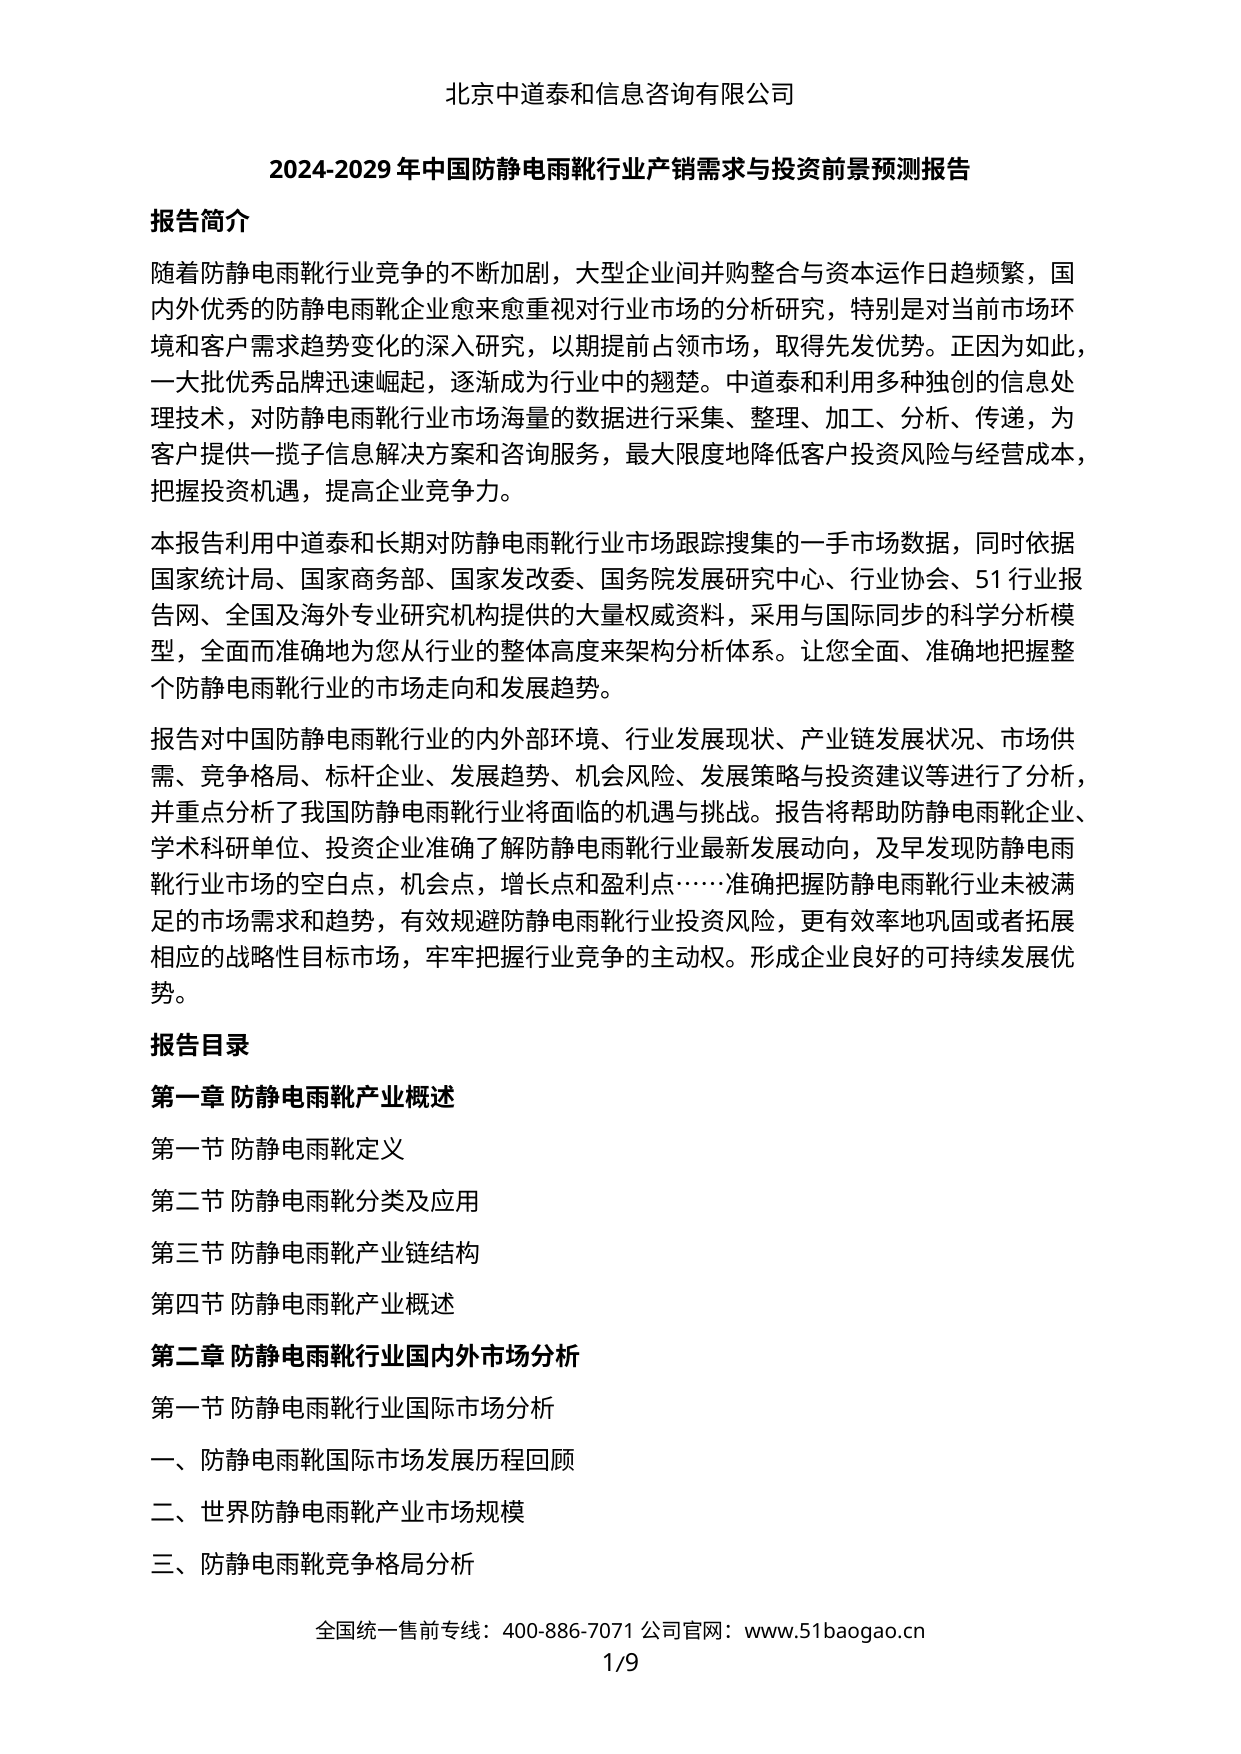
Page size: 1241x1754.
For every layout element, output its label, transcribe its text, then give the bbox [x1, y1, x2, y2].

text 一、防静电雨靴国际市场发展历程回顾 [150, 1441, 1090, 1477]
text 第一章 防静电雨靴产业概述 [150, 1077, 1090, 1114]
text 本报告利用中道泰和长期对防静电雨靴行业市场跟踪搜集的一手市场数据，同时依据国家统计局、国家商务部、国家发改委、国务院发展研究中心、行业协会、51行业报告网、全国及海外专业研究机构提供的大量权威资料，采用与国际同步的科学分析模型，全面而准确地为您从行业的整体高度来架构分析体系。让您全面、准确地把握整个防静电雨靴行业的市场走向和发展趋势。 [150, 523, 1090, 704]
text 第二节 防静电雨靴分类及应用 [150, 1181, 1090, 1217]
text 报告对中国防静电雨靴行业的内外部环境、行业发展现状、产业链发展状况、市场供需、竞争格局、标杆企业、发展趋势、机会风险、发展策略与投资建议等进行了分析，并重点分析了我国防静电雨靴行业将面临的机遇与挑战。报告将帮助防静电雨靴企业、学术科研单位、投资企业准确了解防静电雨靴行业最新发展动向，及早发现防静电雨靴行业市场的空白点，机会点，增长点和盈利点……准确把握防静电雨靴行业未被满足的市场需求和趋势，有效规避防静电雨靴行业投资风险，更有效率地巩固或者拓展相应的战略性目标市场，牢牢把握行业竞争的主动权。形成企业良好的可持续发展优势。 [150, 720, 1090, 1010]
text 第二章 防静电雨靴行业国内外市场分析 [150, 1337, 1090, 1373]
text 三、防静电雨靴竞争格局分析 [150, 1544, 1090, 1581]
text 第四节 防静电雨靴产业概述 [150, 1285, 1090, 1321]
text 二、世界防静电雨靴产业市场规模 [150, 1492, 1090, 1529]
text 报告目录 [150, 1026, 1090, 1062]
text 第三节 防静电雨靴产业链结构 [150, 1233, 1090, 1269]
text 随着防静电雨靴行业竞争的不断加剧，大型企业间并购整合与资本运作日趋频繁，国内外优秀的防静电雨靴企业愈来愈重视对行业市场的分析研究，特别是对当前市场环境和客户需求趋势变化的深入研究，以期提前占领市场，取得先发优势。正因为如此，一大批优秀品牌迅速崛起，逐渐成为行业中的翘楚。中道泰和利用多种独创的信息处理技术，对防静电雨靴行业市场海量的数据进行采集、整理、加工、分析、传递，为客户提供一揽子信息解决方案和咨询服务，最大限度地降低客户投资风险与经营成本，把握投资机遇，提高企业竞争力。 [150, 254, 1090, 507]
text 2024-2029年中国防静电雨靴行业产销需求与投资前景预测报告 [150, 150, 1090, 186]
text 报告简介 [150, 202, 1090, 238]
text 第一节 防静电雨靴定义 [150, 1129, 1090, 1166]
text 第一节 防静电雨靴行业国际市场分析 [150, 1389, 1090, 1425]
